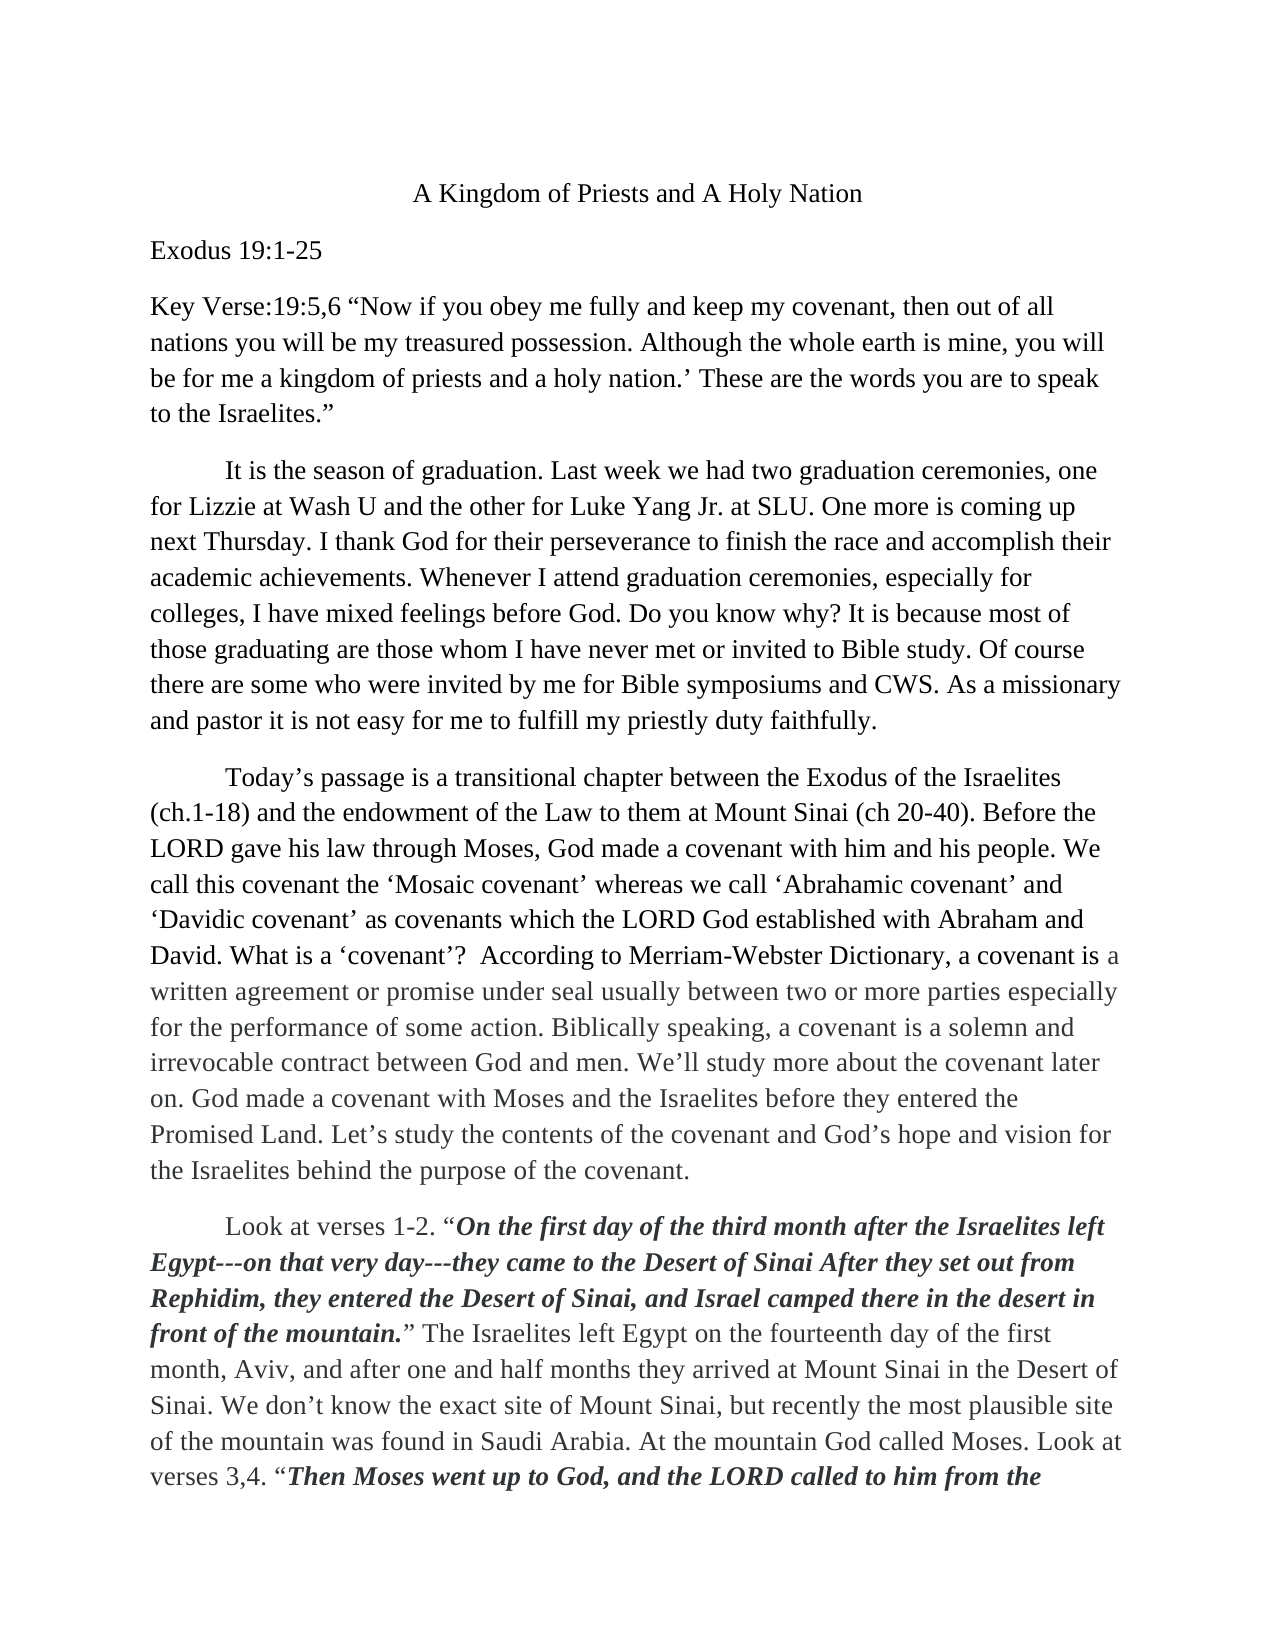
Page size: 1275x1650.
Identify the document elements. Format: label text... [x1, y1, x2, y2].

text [150, 1210, 1125, 1492]
text Exodus 19:1-25 [150, 234, 1125, 265]
text Key Verse:19:5,6 “Now if you obey me fully and keep my covenant, then out of all nations you will be my treasured possession. Although the whole earth is mine, you will be for me a kingdom of priests and a holy nation.’ These are the words you are to speak to the Israelites.” [150, 290, 1125, 429]
text Today’s passage is a transitional chapter between the Exodus of the Israelites (ch.1-18) and the endowment of the Law to them at Mount Sinai (ch 20-40). Before the LORD gave his law through Moses, God made a covenant with him and his people. We call this covenant the ‘Mosaic covenant’ whereas we call ‘Abrahamic covenant’ and ‘Davidic covenant’ as covenants which the LORD God established with Abraham and David. What is a ‘covenant’? According to Merriam-Webster Dictionary, a covenant is a written agreement or promise under seal usually between two or more parties especially for the performance of some action. Biblically speaking, a covenant is a solemn and irrevocable contract between God and men. We’ll study more about the covenant later on. God made a covenant with Moses and the Israelites before they entered the Promised Land. Let’s study the contents of the covenant and God’s hope and vision for the Israelites behind the purpose of the covenant. [150, 761, 1125, 1185]
text A Kingdom of Priests and A Holy Nation [150, 177, 1125, 208]
text It is the season of graduation. Last week we had two graduation ceremonies, one for Lizzie at Wash U and the other for Luke Yang Jr. at SLU. One more is coming up next Thursday. I thank God for their perseverance to finish the race and accomplish their academic achievements. Whenever I attend graduation ceremonies, especially for colleges, I have mixed feelings before God. Do you know why? It is because most of those graduating are those whom I have never met or invited to Bible study. Of course there are some who were invited by me for Bible symposiums and CWS. As a missionary and pastor it is not easy for me to fulfill my priestly duty faithfully. [150, 454, 1125, 735]
